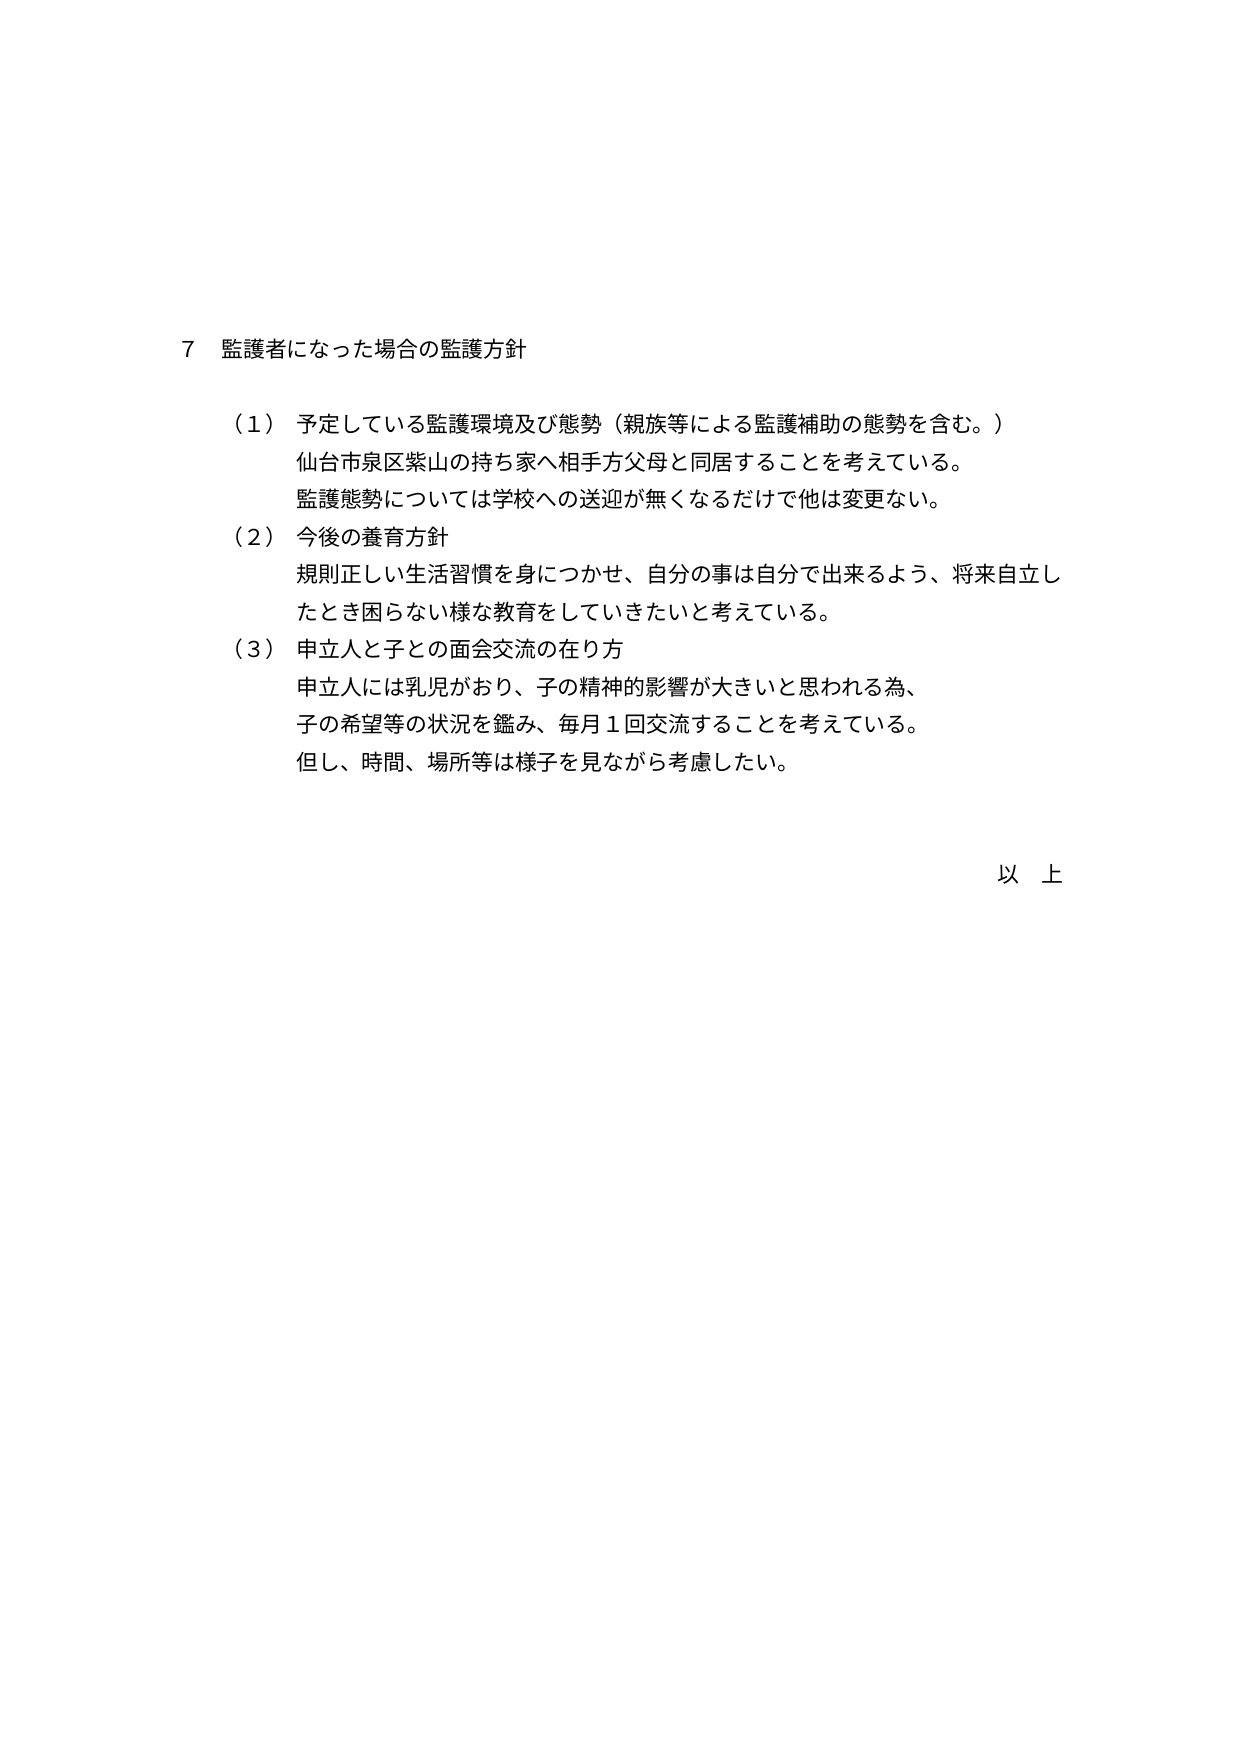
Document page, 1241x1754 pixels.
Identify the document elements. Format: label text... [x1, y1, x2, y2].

list 子の希望等の状況を鑑み、毎月１回交流することを考えている。 [296, 704, 1063, 742]
list 今後の養育方針 [221, 517, 1063, 554]
list ７ 監護者になった場合の監護方針 [177, 329, 1063, 367]
list 監護態勢については学校への送迎が無くなるだけで他は変更ない。 [296, 479, 1063, 517]
list 申立人には乳児がおり、子の精神的影響が大きいと思われる為、 [296, 667, 1063, 704]
list 但し、時間、場所等は様子を見ながら考慮したい。 [296, 742, 1063, 779]
list 申立人と子との面会交流の在り方 [221, 629, 1063, 667]
list 以 上 [296, 854, 1063, 892]
list 予定している監護環境及び態勢（親族等による監護補助の態勢を含む。） [221, 404, 1063, 442]
list 規則正しい生活習慣を身につかせ、自分の事は自分で出来るよう、将来自立したとき困らない様な教育をしていきたいと考えている。 [296, 554, 1063, 629]
list 仙台市泉区紫山の持ち家へ相手方父母と同居することを考えている。 [296, 442, 1063, 479]
